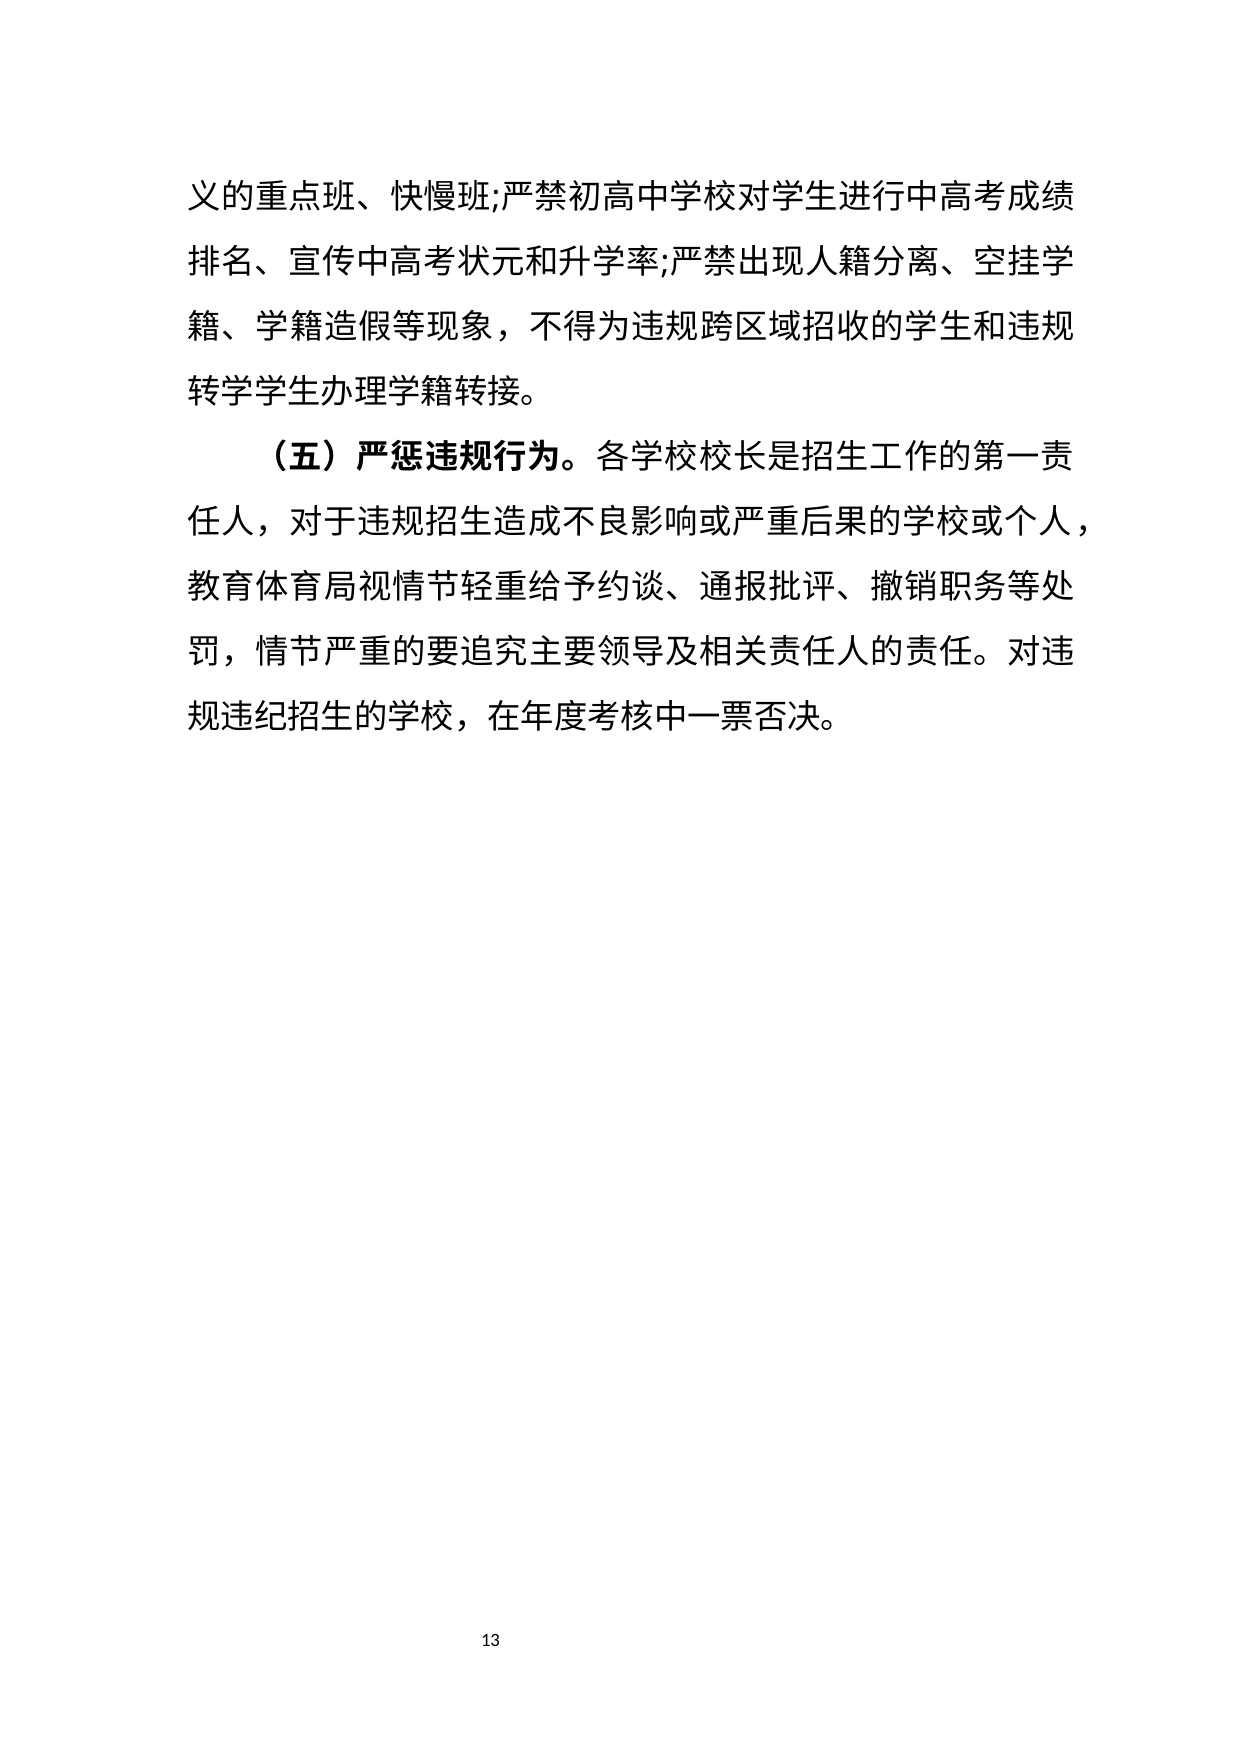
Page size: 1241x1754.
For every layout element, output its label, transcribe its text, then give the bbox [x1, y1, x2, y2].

text （五）严惩违规行为。各学校校长是招生工作的第一责任人，对于违规招生造成不良影响或严重后果的学校或个人，教育体育局视情节轻重给予约谈、通报批评、撤销职务等处罚，情节严重的要追究主要领导及相关责任人的责任。对违规违纪招生的学校，在年度考核中一票否决。 [187, 422, 1075, 747]
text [187, 162, 1075, 422]
